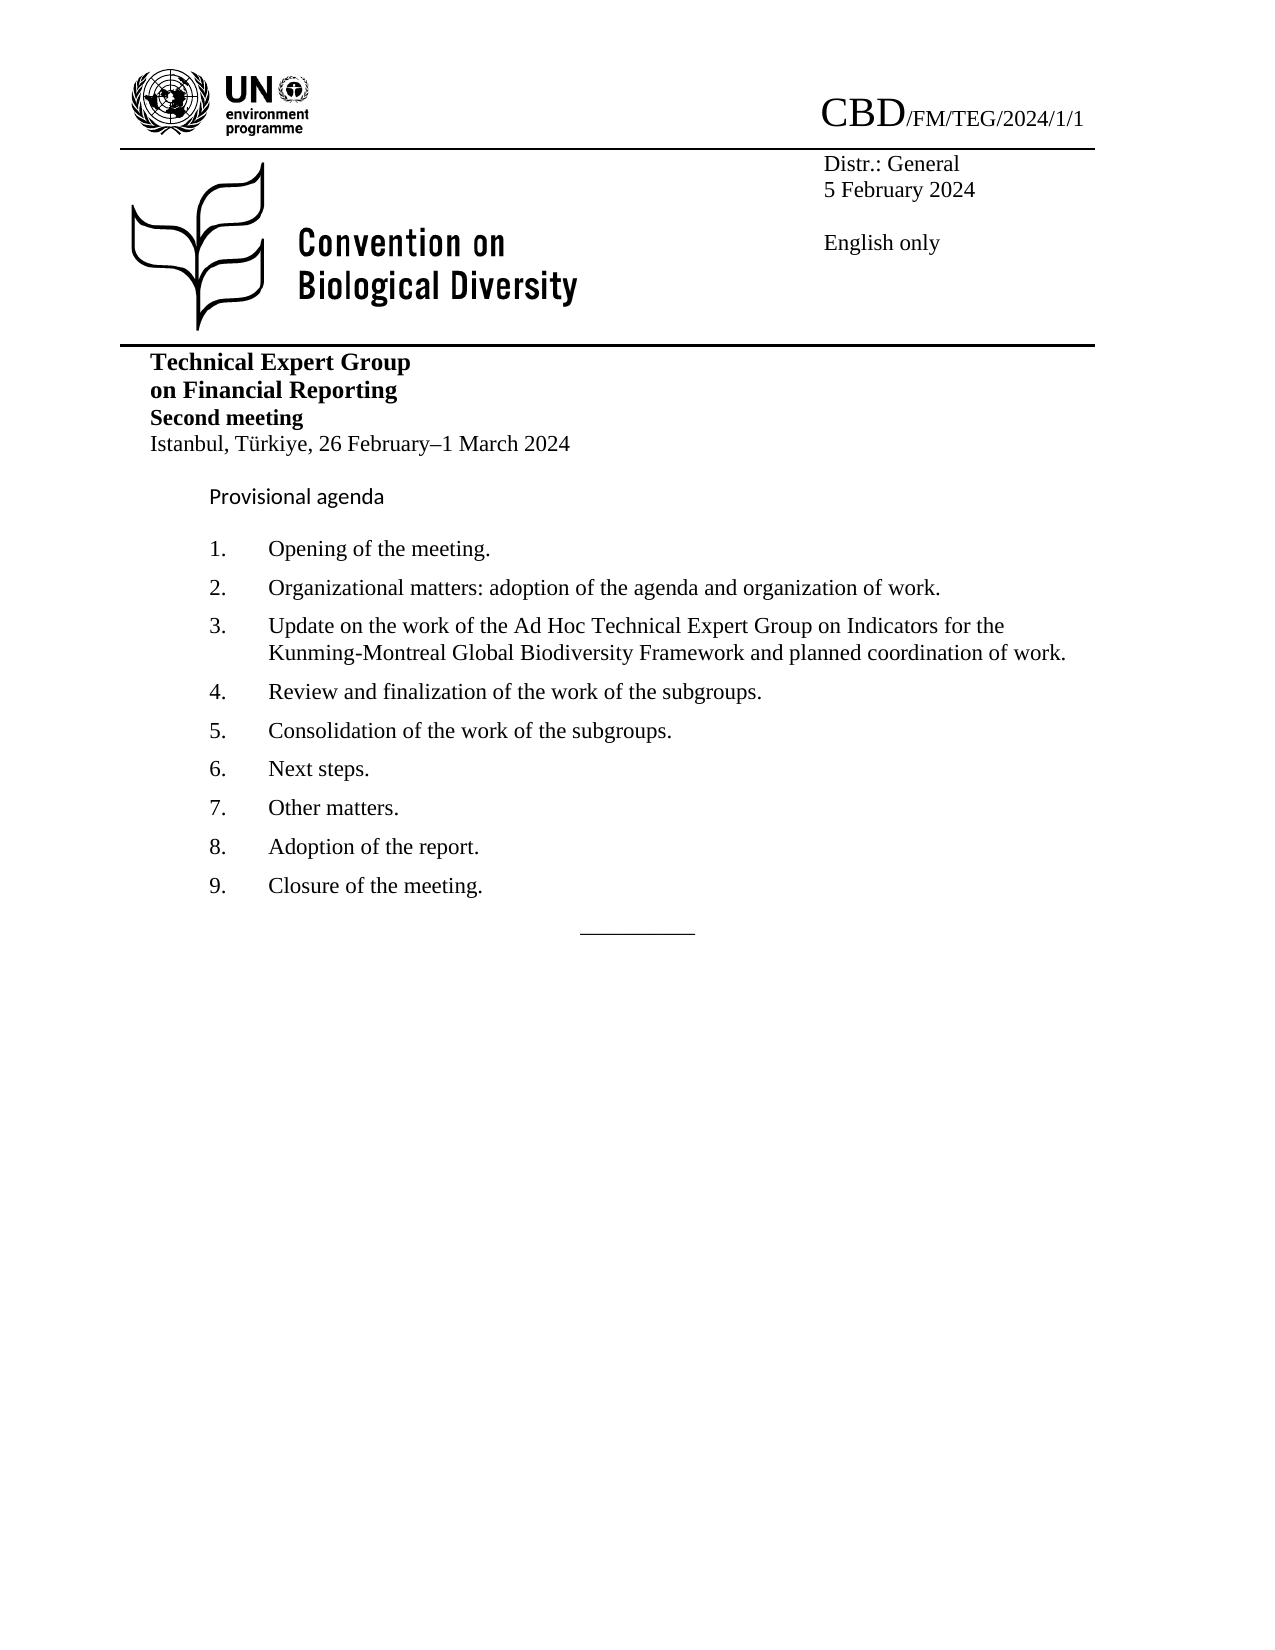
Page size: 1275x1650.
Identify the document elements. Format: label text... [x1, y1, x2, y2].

text 3. Update on the work of the Ad Hoc Technical Expert Group on Indicators for the Kunming-Montreal Global Biodiversity Framework and planned coordination of work. [209, 613, 1125, 665]
text 4. Review and finalization of the work of the subgroups. [209, 678, 1125, 704]
text Technical Expert Group on Financial Reporting [150, 347, 622, 404]
text 7. Other matters. [209, 794, 1125, 821]
text Second meeting [150, 404, 637, 431]
picture [226, 76, 309, 136]
picture [131, 162, 584, 331]
text 5. Consolidation of the work of the subgroups. [209, 717, 1125, 743]
text 8. Adoption of the report. [209, 833, 1125, 859]
text 2. Organizational matters: adoption of the agenda and organization of work. [209, 574, 1125, 600]
text 1. Opening of the meeting. [209, 535, 1125, 561]
table_header [120, 59, 215, 148]
table_header CBD/FM/TEG/2024/1/1 [588, 59, 1095, 148]
text 6. Next steps. [209, 756, 1125, 782]
text 9. Closure of the meeting. [209, 872, 1125, 898]
text Istanbul, Türkiye, 26 February–1 March 2024 [150, 431, 637, 457]
table_header [215, 59, 587, 148]
table_cell Distr.: General 5 February 2024 English only [588, 150, 1095, 343]
text __________ [150, 911, 1125, 937]
table_cell [120, 150, 587, 343]
